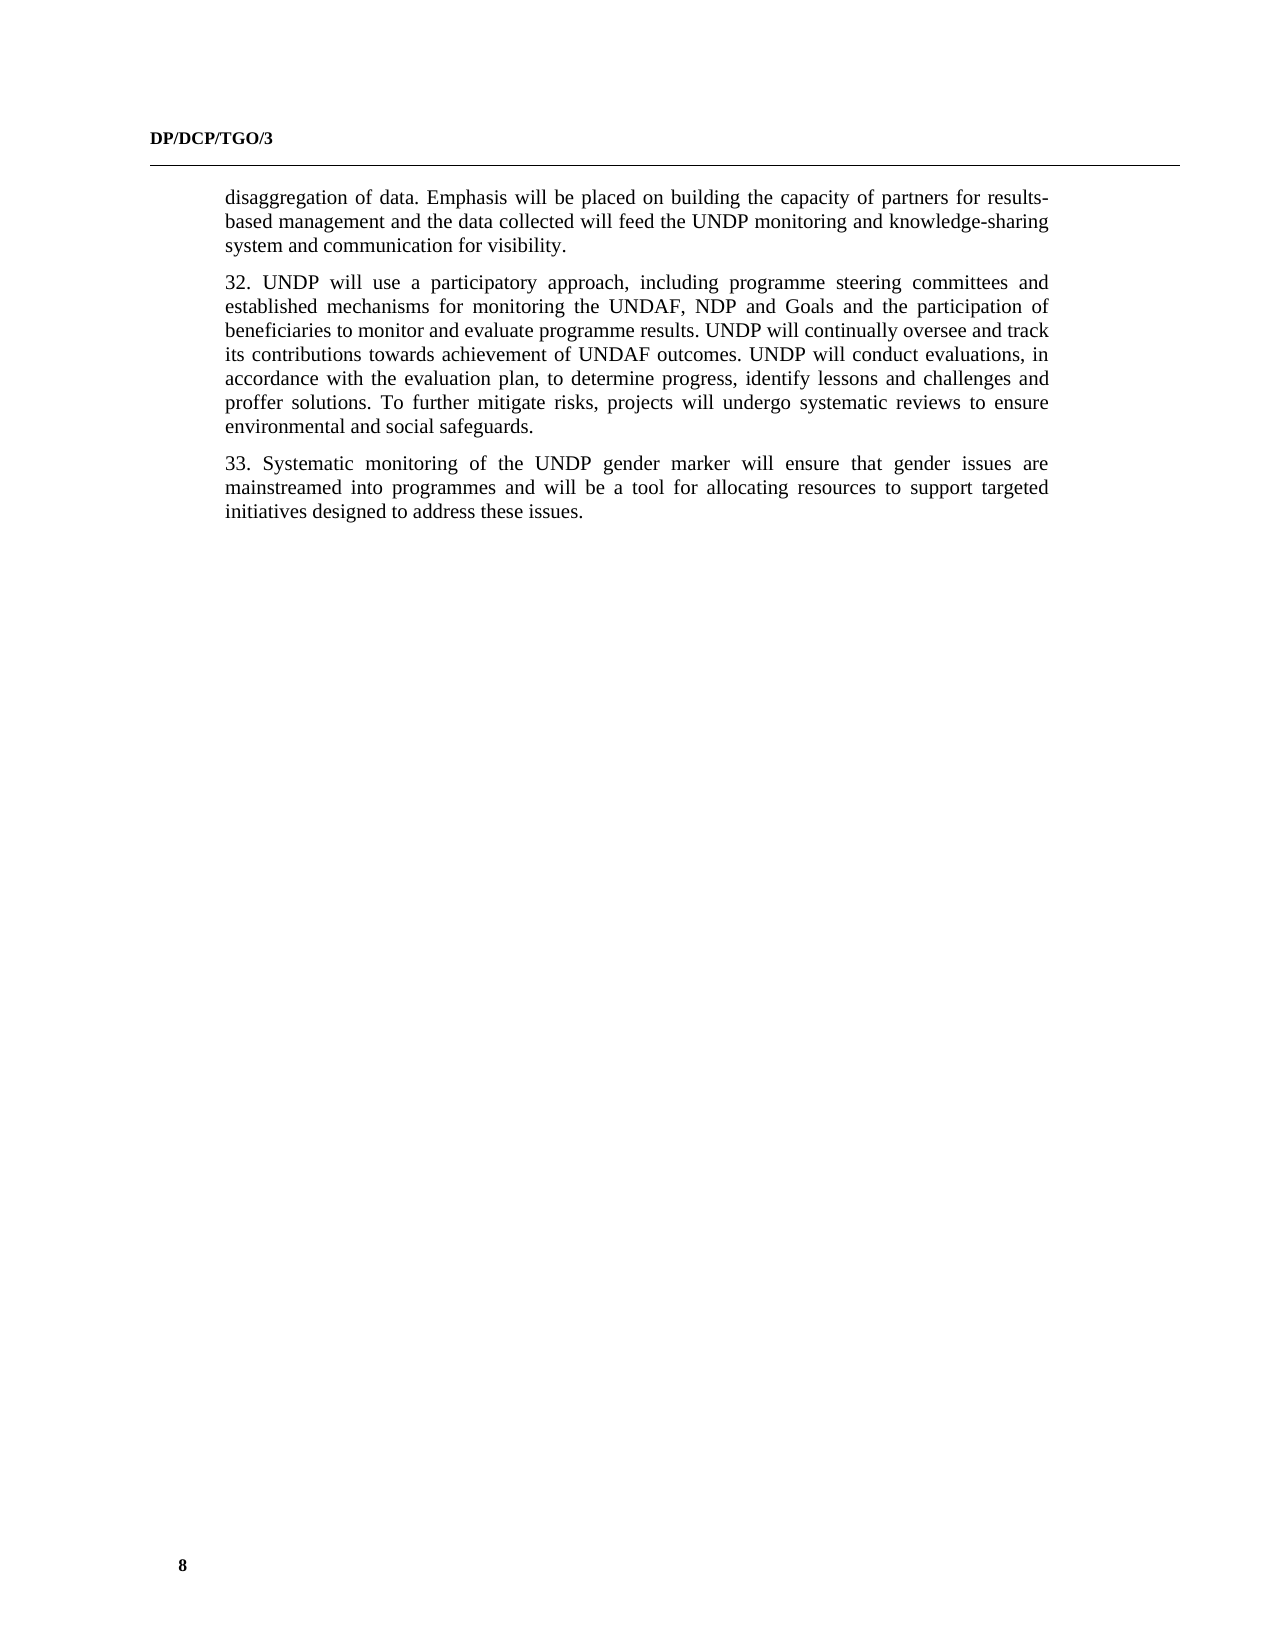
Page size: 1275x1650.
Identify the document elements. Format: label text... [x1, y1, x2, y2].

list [225, 185, 1050, 257]
list Systematic monitoring of the UNDP gender marker will ensure that gender issues are mainstreamed into programmes and will be a tool for allocating resources to support targeted initiatives designed to address these issues. [225, 451, 1050, 523]
list UNDP will use a participatory approach, including programme steering committees and established mechanisms for monitoring the UNDAF, NDP and Goals and the participation of beneficiaries to monitor and evaluate programme results. UNDP will continually oversee and track its contributions towards achievement of UNDAF outcomes. UNDP will conduct evaluations, in accordance with the evaluation plan, to determine progress, identify lessons and challenges and proffer solutions. To further mitigate risks, projects will undergo systematic reviews to ensure environmental and social safeguards. [225, 269, 1050, 438]
